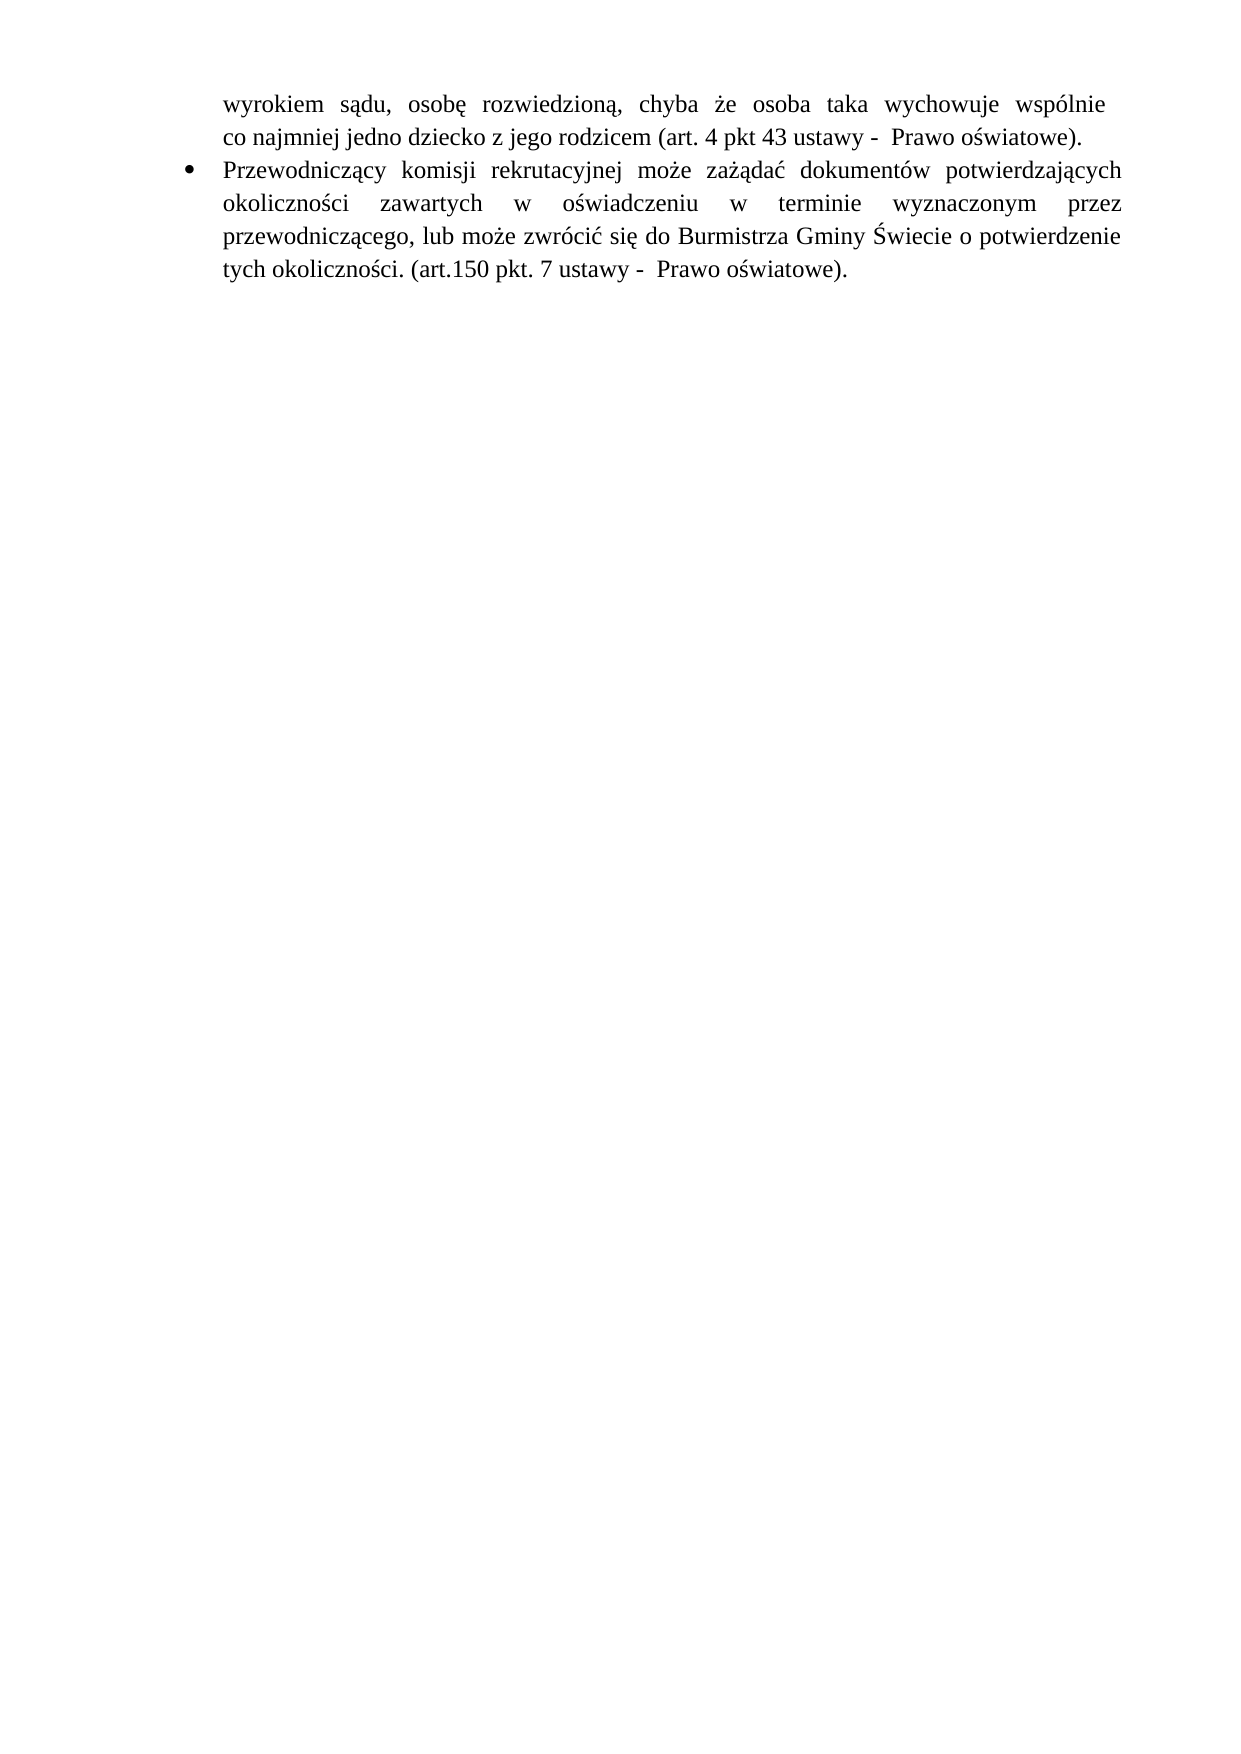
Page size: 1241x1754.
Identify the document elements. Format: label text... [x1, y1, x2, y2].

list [185, 89, 1122, 150]
list Przewodniczący komisji rekrutacyjnej może zażądać dokumentów potwierdzających okoliczności zawartych w oświadczeniu w terminie wyznaczonym przez przewodniczącego, lub może zwrócić się do Burmistrza Gminy Świecie o potwierdzenie tych okoliczności. (art.150 pkt. 7 ustawy - Prawo oświatowe). [185, 155, 1122, 282]
